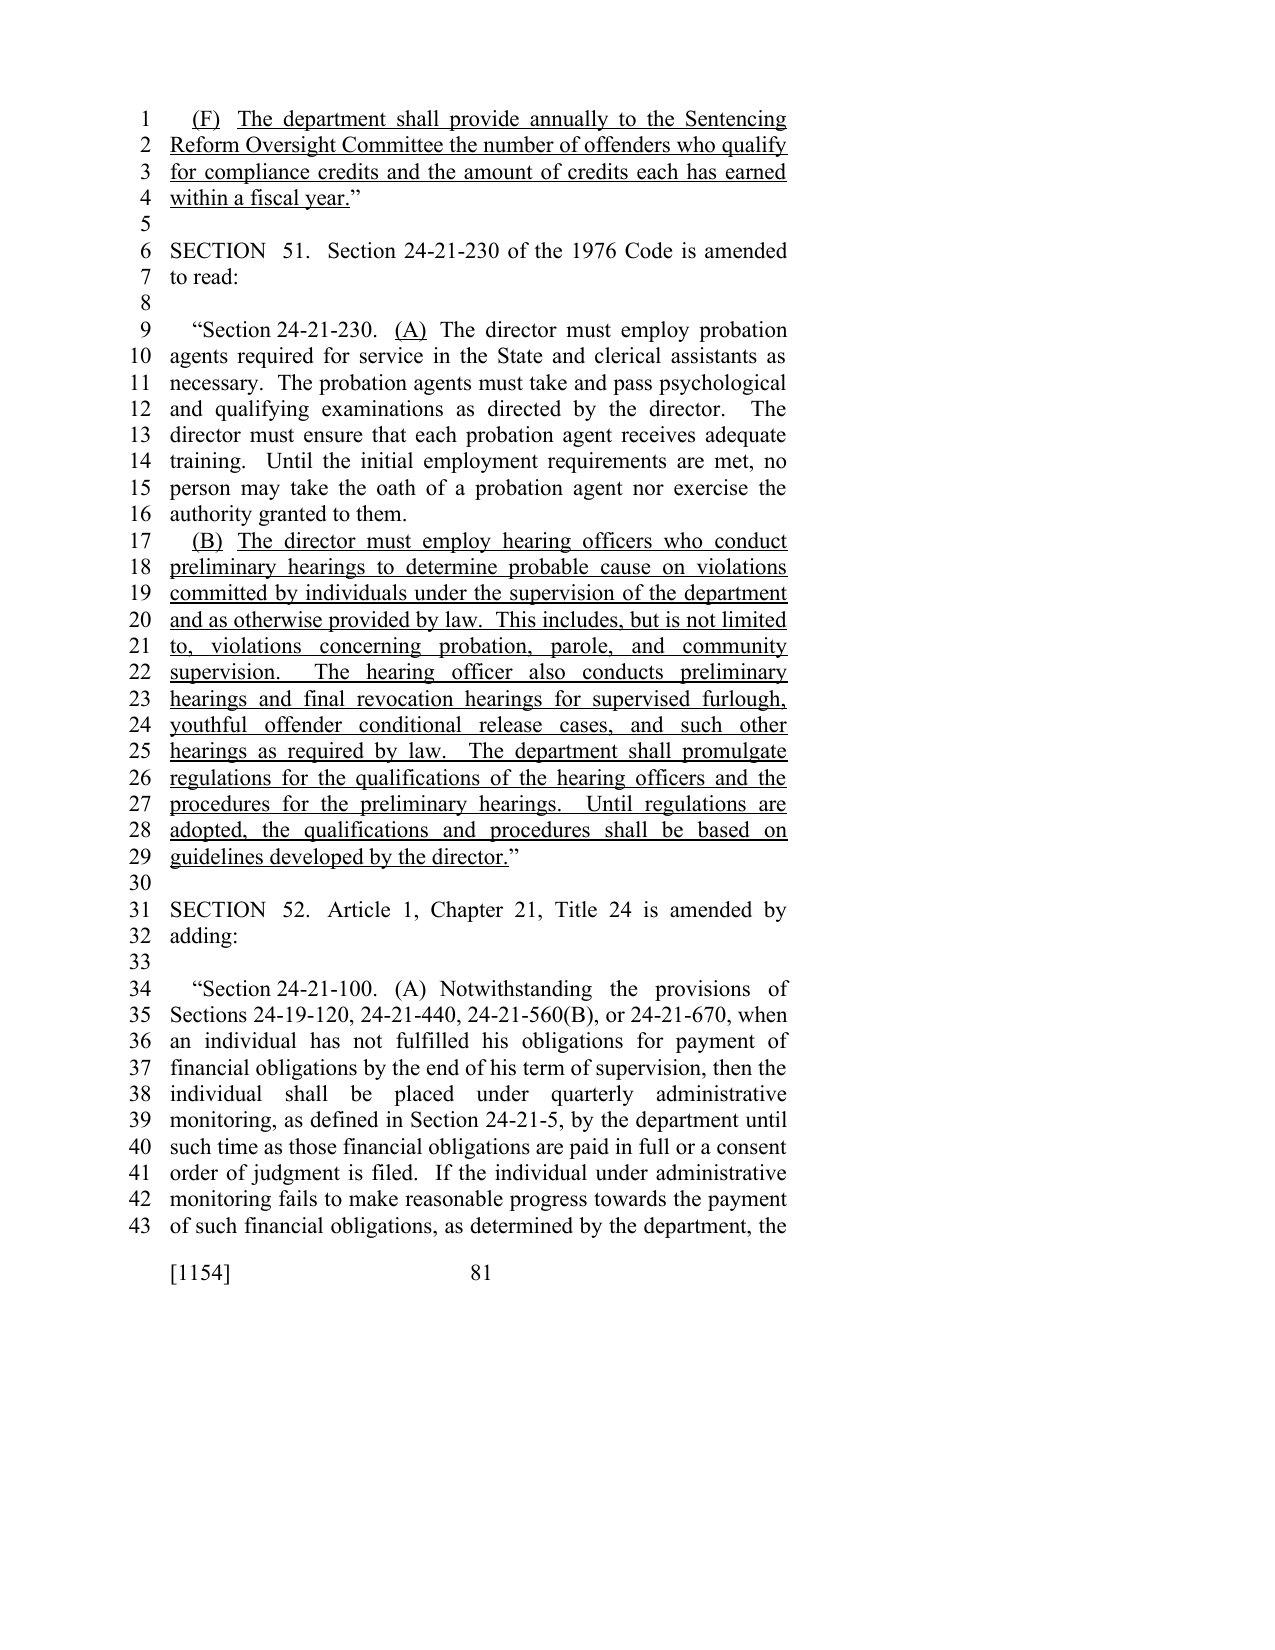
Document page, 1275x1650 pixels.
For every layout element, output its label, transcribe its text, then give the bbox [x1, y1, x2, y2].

text SECTION 51. Section 24-21-230 of the 1976 Code is amended to read: [169, 237, 787, 289]
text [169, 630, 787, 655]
text “Section 24-21-230. (A) The director must employ probation agents required for service in the State and clerical assistants as necessary. The probation agents must take and pass psychological and qualifying examinations as directed by the director. The director must ensure that each probation agent receives adequate training. Until the initial employment requirements are met, no person may take the oath of a probation agent nor exercise the authority granted to them. [169, 316, 787, 527]
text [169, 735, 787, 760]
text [169, 975, 787, 1238]
text (F) The department shall provide annually to the Sentencing Reform Oversight Committee the number of offenders who qualify for compliance credits and the amount of credits each has earned within a fiscal year.” [169, 182, 787, 210]
text (F) The department shall provide annually to the Sentencing Reform Oversight Committee the number of offenders who qualify for compliance credits and the amount of credits each has earned within a fiscal year.” [169, 105, 787, 154]
text (F) The department shall provide annually to the Sentencing Reform Oversight Committee the number of offenders who qualify for compliance credits and the amount of credits each has earned within a fiscal year.” [169, 155, 787, 181]
text SECTION 52. Article 1, Chapter 21, Title 24 is amended by adding: [169, 896, 787, 948]
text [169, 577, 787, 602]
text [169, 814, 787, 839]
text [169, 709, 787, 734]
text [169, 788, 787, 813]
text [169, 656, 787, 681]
